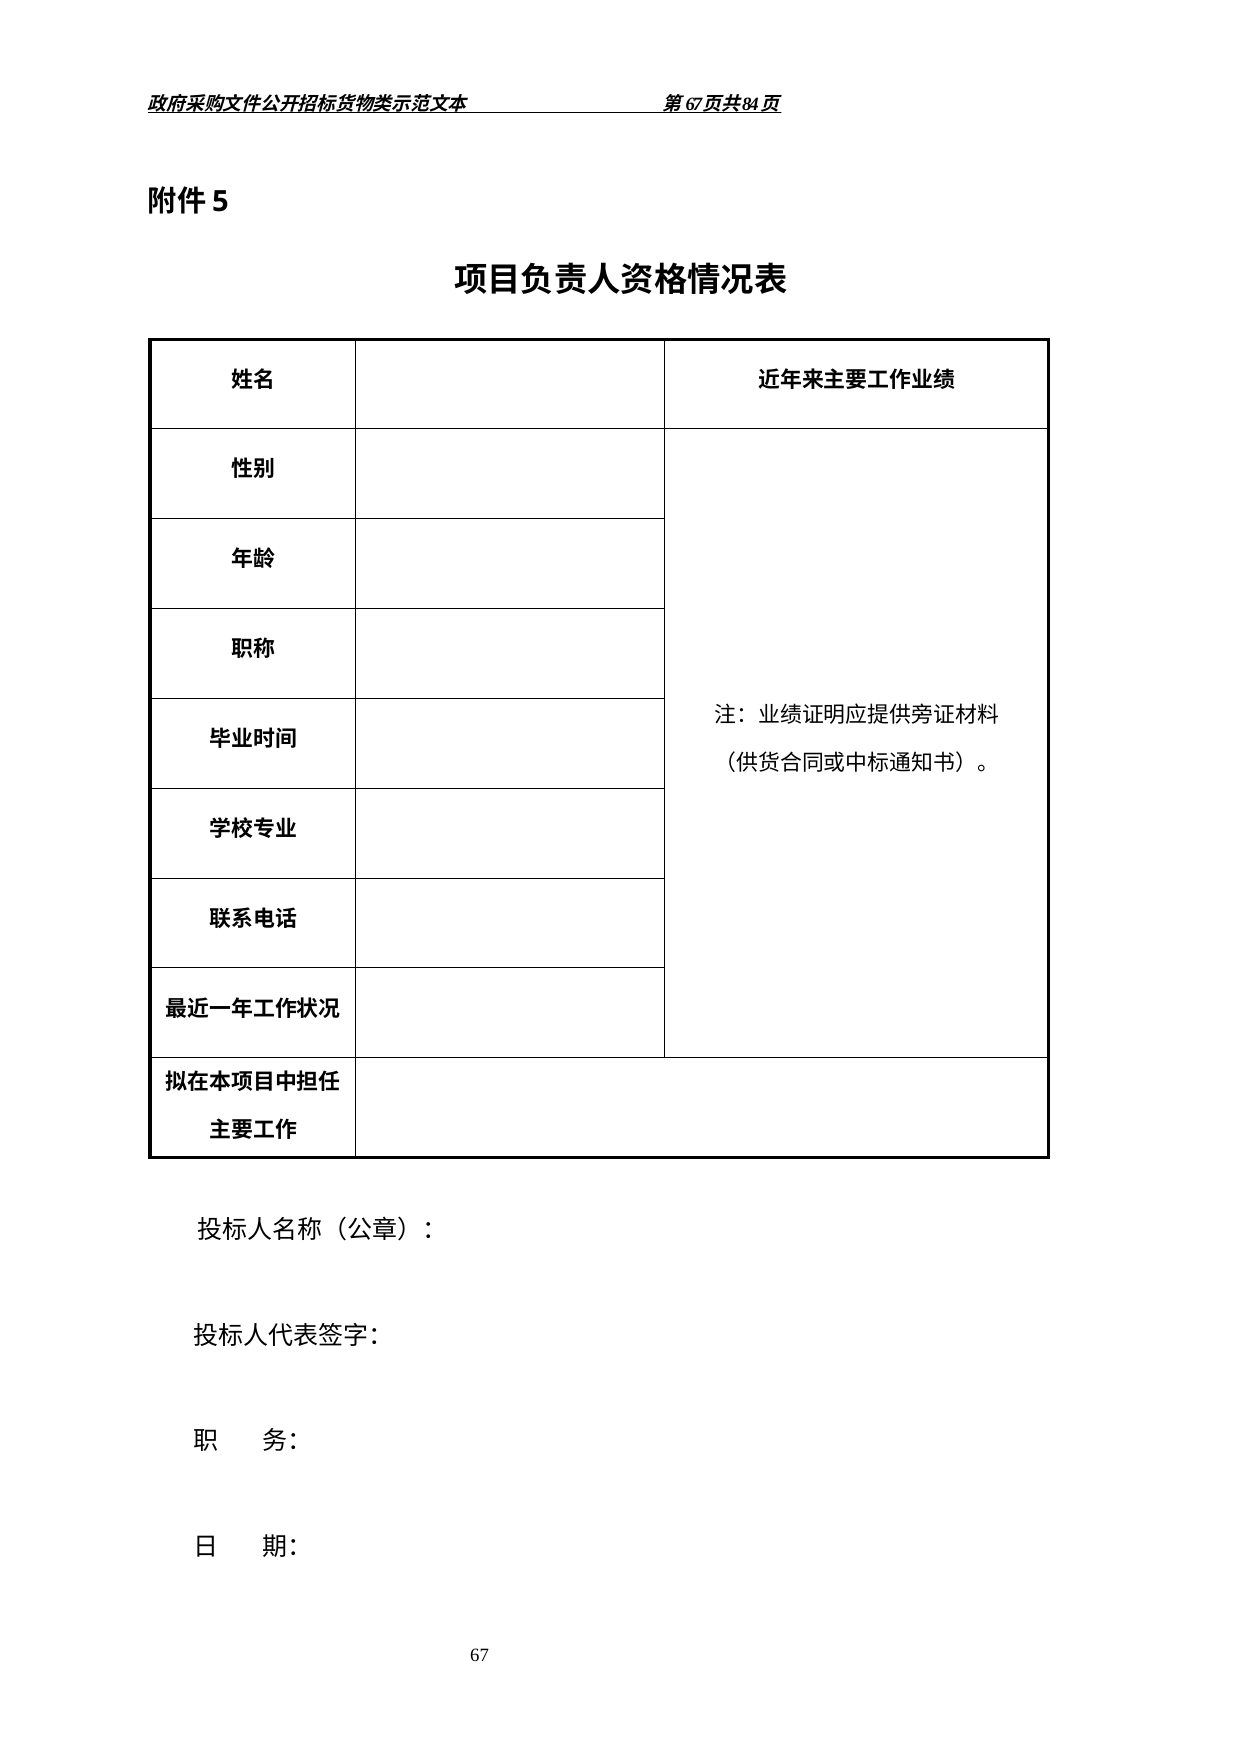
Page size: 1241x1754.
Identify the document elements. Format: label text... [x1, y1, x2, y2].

table_header [356, 341, 664, 428]
table_cell [356, 1058, 1047, 1156]
text 项目负责人资格情况表 [148, 253, 1093, 301]
table_cell [356, 429, 664, 518]
table_cell [356, 879, 664, 967]
table_cell 性别 [152, 429, 355, 518]
text 附件5 [148, 177, 1092, 219]
table_cell [356, 699, 664, 787]
table_cell [356, 789, 664, 877]
table_cell [356, 609, 664, 698]
table_cell 最近一年工作状况 [152, 968, 355, 1057]
table_cell 学校专业 [152, 789, 355, 877]
table_header 姓名 [152, 341, 355, 428]
table_cell 联系电话 [152, 879, 355, 967]
text 投标人名称（公章）： [148, 1210, 1092, 1246]
table_cell [356, 519, 664, 608]
table_cell 职称 [152, 609, 355, 698]
table_cell 年龄 [152, 519, 355, 608]
table_cell 拟在本项目中担任主要工作 [152, 1058, 355, 1156]
table_cell [356, 968, 664, 1057]
table_header 近年来主要工作业绩 [665, 341, 1047, 428]
table_cell 注：业绩证明应提供旁证材料 （供货合同或中标通知书）。 [665, 429, 1047, 1057]
table_cell 毕业时间 [152, 699, 355, 787]
text 投标人代表签字： [148, 1315, 1092, 1352]
text 日 期： [148, 1526, 1092, 1562]
text 职 务： [148, 1421, 1092, 1457]
